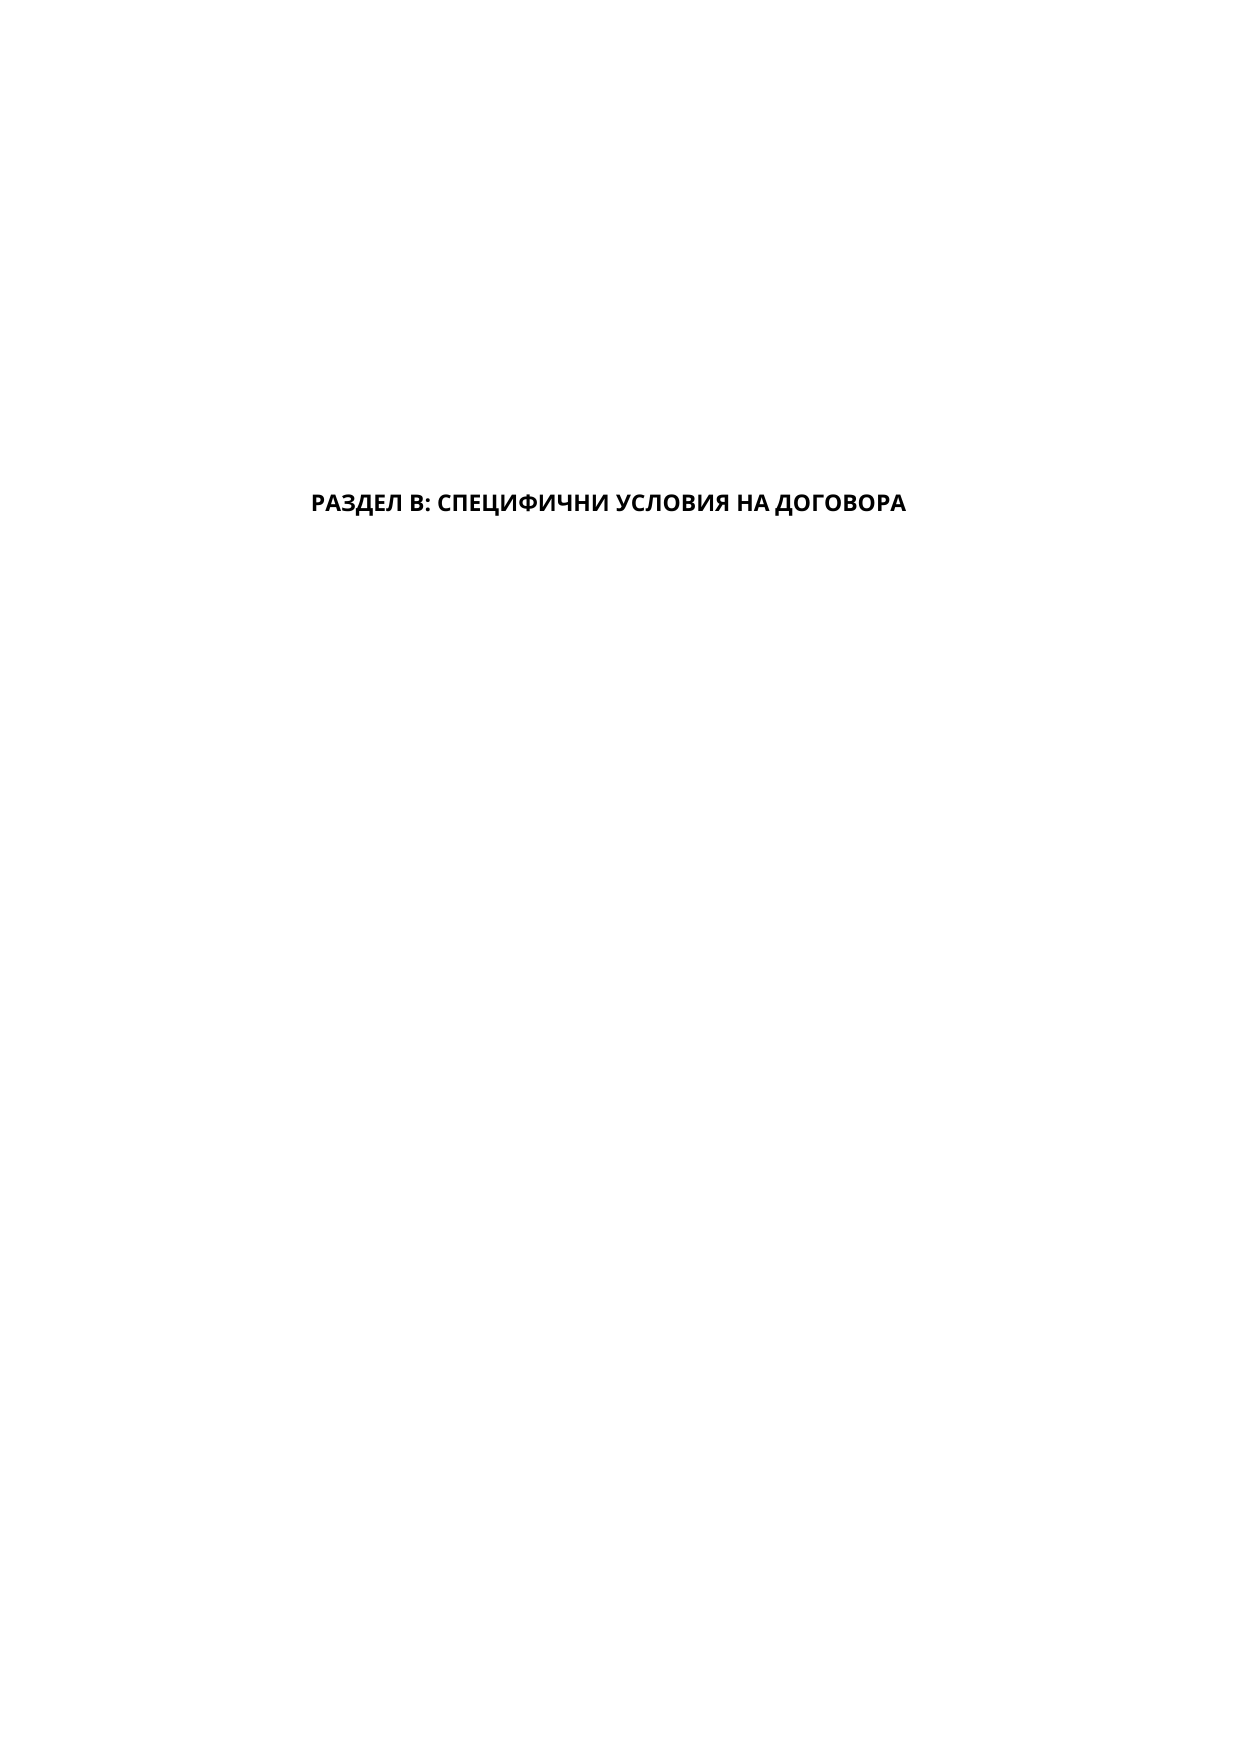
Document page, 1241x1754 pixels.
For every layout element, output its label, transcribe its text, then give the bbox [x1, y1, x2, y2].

text РАЗДЕЛ В: СПЕЦИФИЧНИ УСЛОВИЯ НА ДОГОВОРА [150, 487, 1090, 518]
